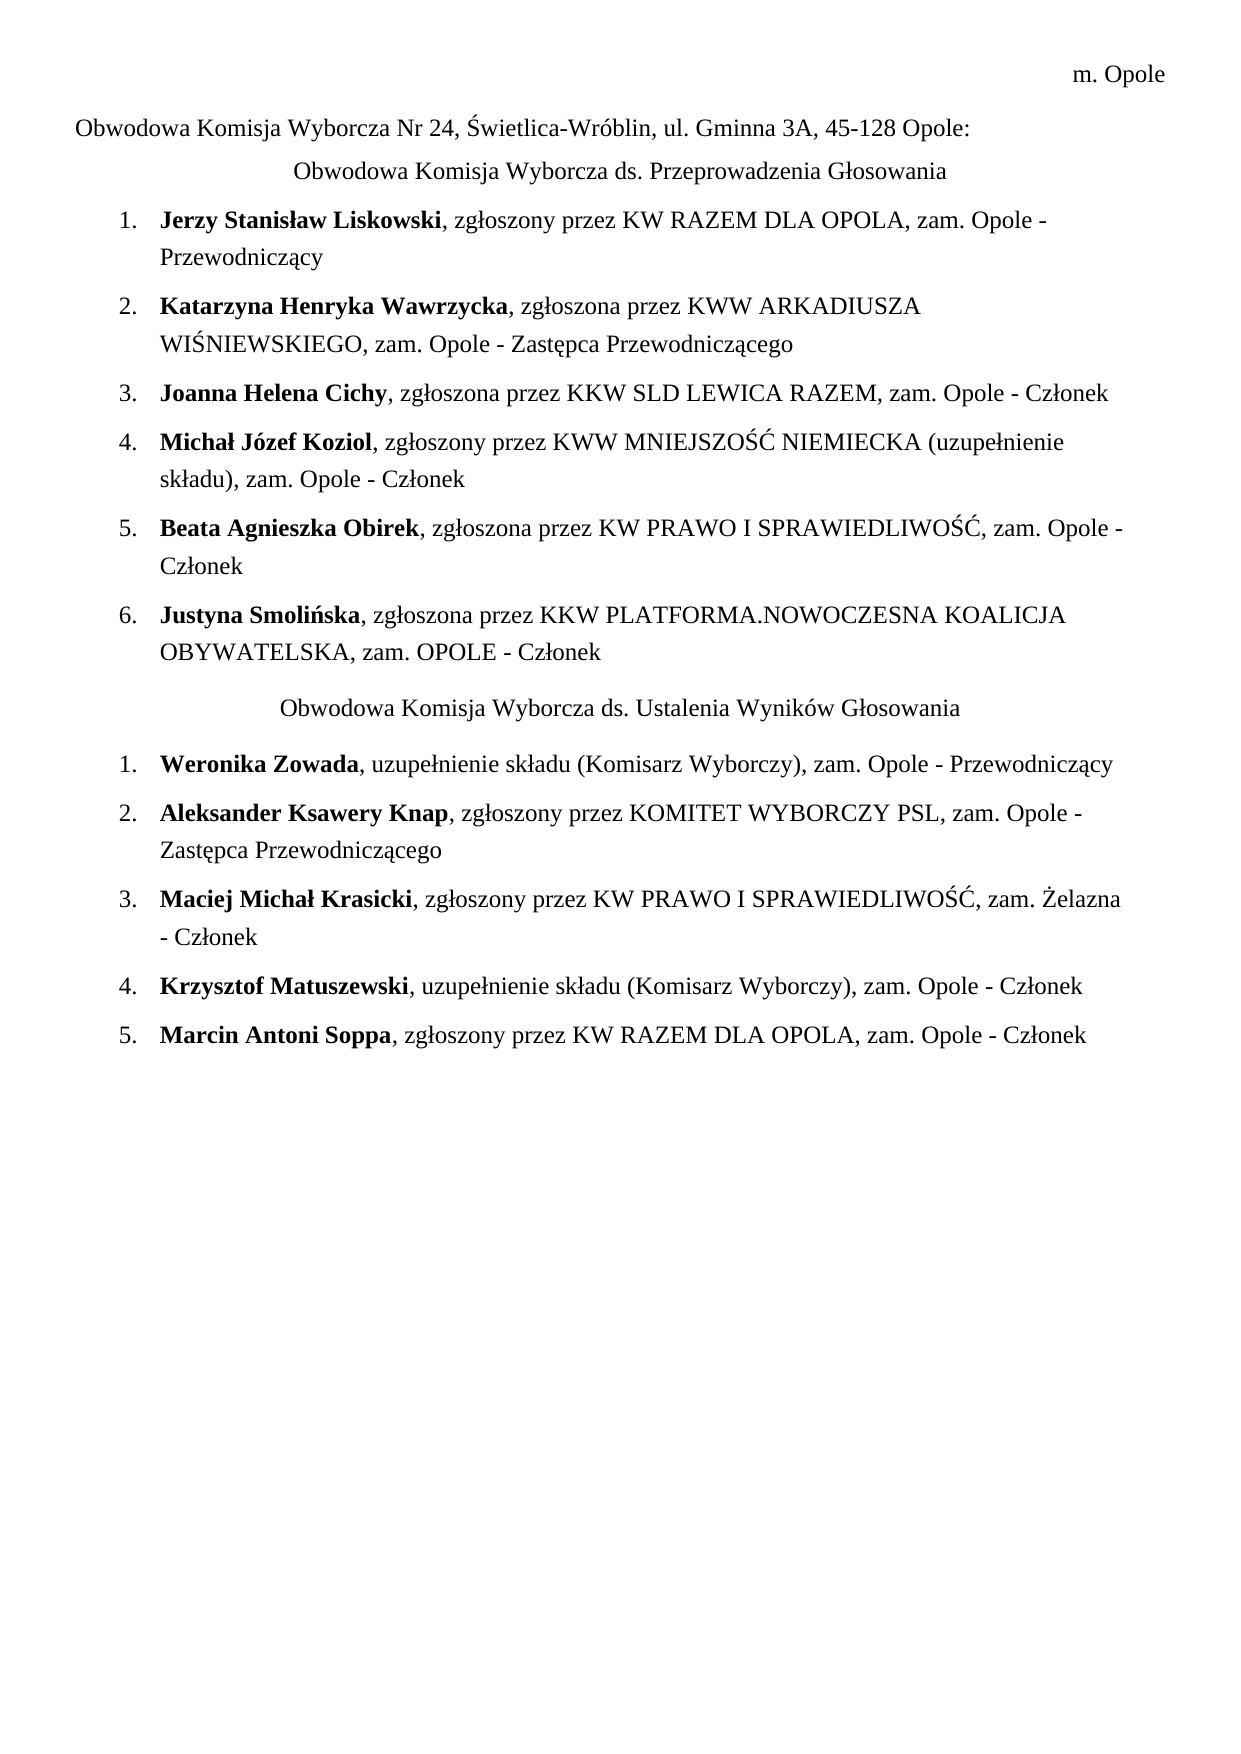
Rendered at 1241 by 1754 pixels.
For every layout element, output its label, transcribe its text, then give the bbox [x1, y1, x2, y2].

text m. Opole [75, 59, 1165, 88]
table_header Jerzy Stanisław Liskowski, zgłoszony przez KW RAZEM DLA OPOLA, zam. Opole - Przewodniczący [148, 199, 1138, 286]
table_cell Michał Józef Koziol, zgłoszony przez KWW MNIEJSZOŚĆ NIEMIECKA (uzupełnienie składu), zam. Opole - Członek [148, 421, 1138, 508]
text Obwodowa Komisja Wyborcza ds. Ustalenia Wyników Głosowania [75, 693, 1165, 722]
text Obwodowa Komisja Wyborcza ds. Przeprowadzenia Głosowania [75, 156, 1165, 185]
table_header 1. [75, 743, 148, 792]
table_cell Justyna Smolińska, zgłoszona przez KKW PLATFORMA.NOWOCZESNA KOALICJA OBYWATELSKA, zam. OPOLE - Członek [148, 594, 1138, 681]
table_cell Maciej Michał Krasicki, zgłoszony przez KW PRAWO I SPRAWIEDLIWOŚĆ, zam. Żelazna - Członek [148, 879, 1138, 965]
table_cell 4. [75, 421, 148, 508]
table_cell Marcin Antoni Soppa, zgłoszony przez KW RAZEM DLA OPOLA, zam. Opole - Członek [148, 1014, 1138, 1063]
table_cell 2. [75, 792, 148, 878]
table_cell Krzysztof Matuszewski, uzupełnienie składu (Komisarz Wyborczy), zam. Opole - Członek [148, 965, 1138, 1014]
table_cell 2. [75, 286, 148, 372]
table_cell 5. [75, 1014, 148, 1063]
table_cell 5. [75, 508, 148, 594]
table_cell 3. [75, 879, 148, 965]
table_header 1. [75, 199, 148, 286]
table_header Weronika Zowada, uzupełnienie składu (Komisarz Wyborczy), zam. Opole - Przewodniczący [148, 743, 1138, 792]
table_cell Beata Agnieszka Obirek, zgłoszona przez KW PRAWO I SPRAWIEDLIWOŚĆ, zam. Opole - Członek [148, 508, 1138, 594]
table_cell 6. [75, 594, 148, 681]
table_cell Joanna Helena Cichy, zgłoszona przez KKW SLD LEWICA RAZEM, zam. Opole - Członek [148, 372, 1138, 421]
text Obwodowa Komisja Wyborcza Nr 24, Świetlica-Wróblin, ul. Gminna 3A, 45-128 Opole: [75, 113, 1165, 142]
table_cell 4. [75, 965, 148, 1014]
table_cell Katarzyna Henryka Wawrzycka, zgłoszona przez KWW ARKADIUSZA WIŚNIEWSKIEGO, zam. Opole - Zastępca Przewodniczącego [148, 286, 1138, 372]
table_cell Aleksander Ksawery Knap, zgłoszony przez KOMITET WYBORCZY PSL, zam. Opole - Zastępca Przewodniczącego [148, 792, 1138, 878]
table_cell 3. [75, 372, 148, 421]
